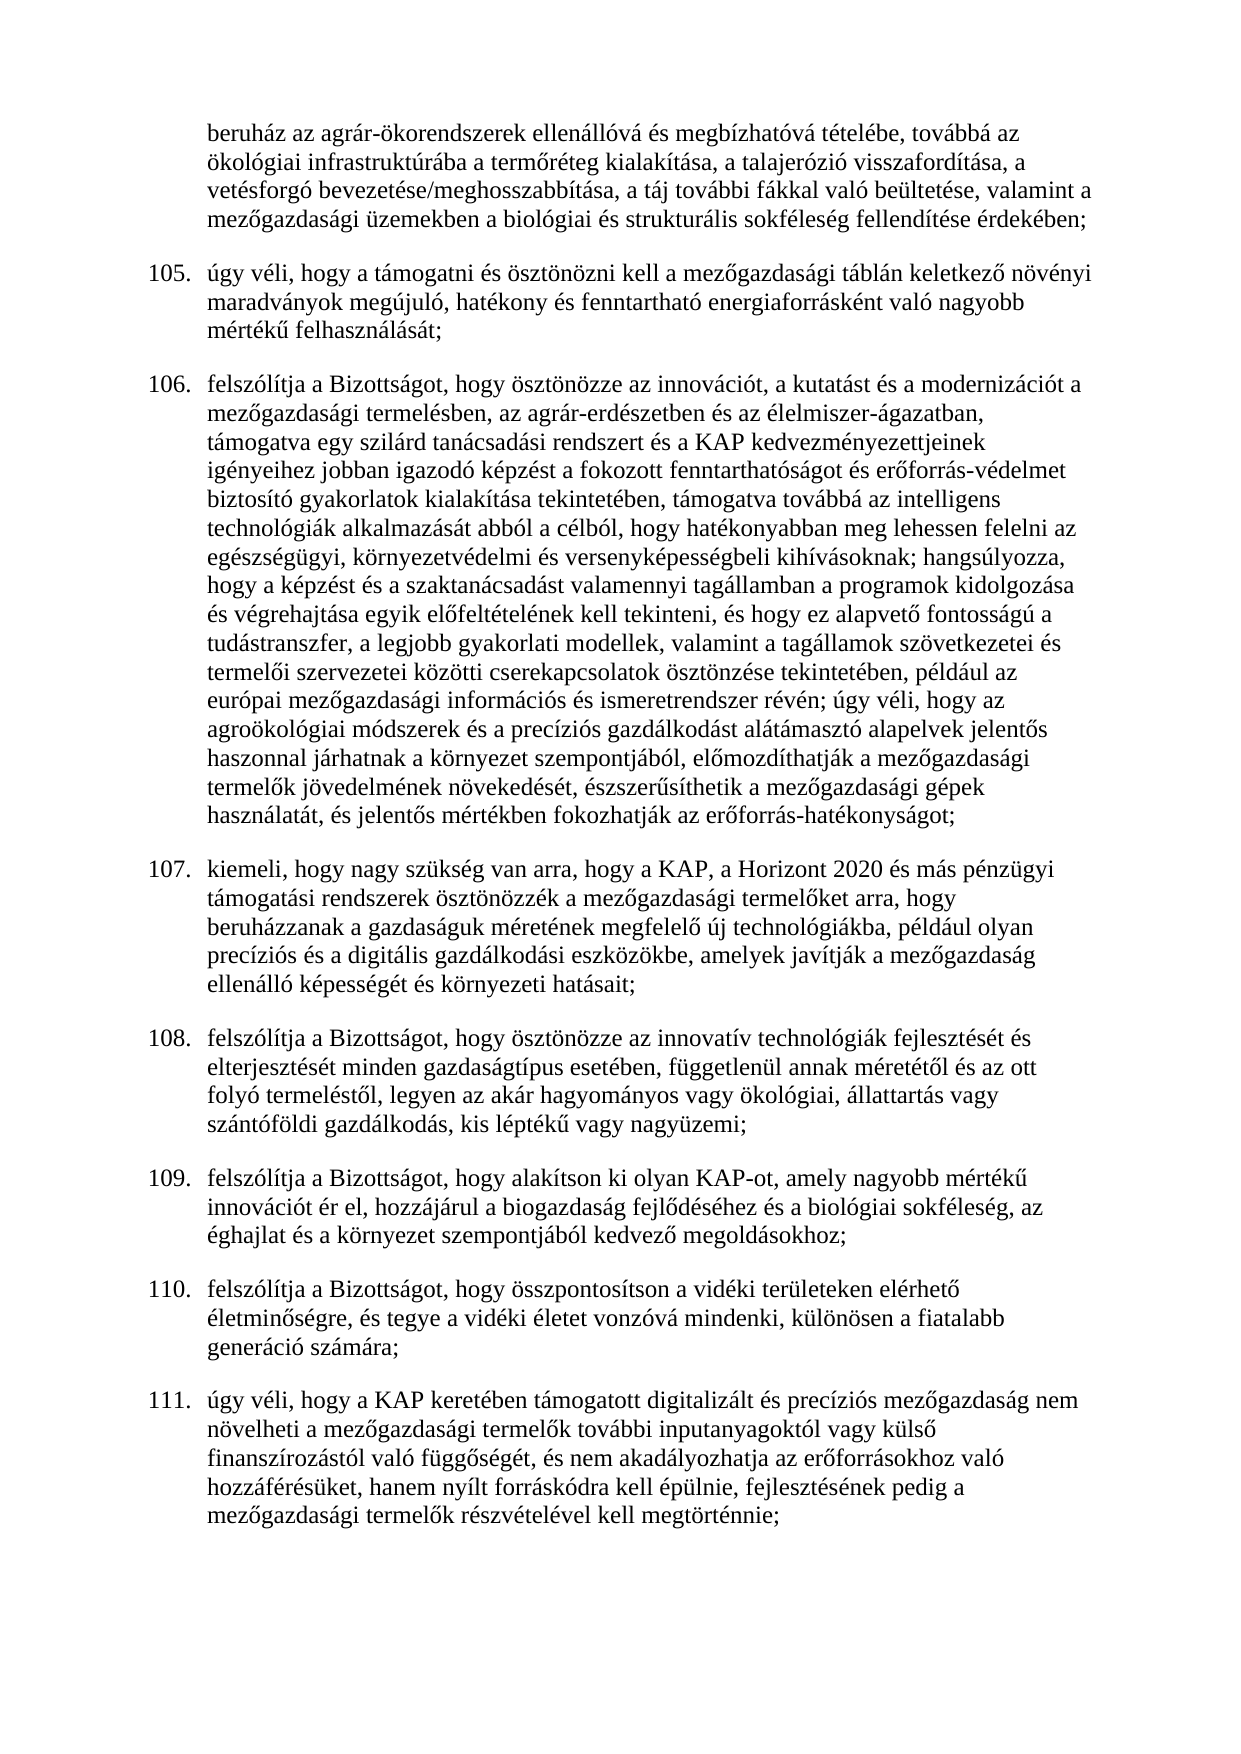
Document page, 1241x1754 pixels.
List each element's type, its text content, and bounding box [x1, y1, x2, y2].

text 109. felszólítja a Bizottságot, hogy alakítson ki olyan KAP-ot, amely nagyobb mértékű innovációt ér el, hozzájárul a biogazdaság fejlődéséhez és a biológiai sokféleség, az éghajlat és a környezet szempontjából kedvező megoldásokhoz; [148, 1163, 1092, 1249]
text 105. úgy véli, hogy a támogatni és ösztönözni kell a mezőgazdasági táblán keletkező növényi maradványok megújuló, hatékony és fenntartható energiaforrásként való nagyobb mértékű felhasználását; [148, 258, 1092, 344]
text 106. felszólítja a Bizottságot, hogy ösztönözze az innovációt, a kutatást és a modernizációt a mezőgazdasági termelésben, az agrár-erdészetben és az élelmiszer-ágazatban, támogatva egy szilárd tanácsadási rendszert és a KAP kedvezményezettjeinek igényeihez jobban igazodó képzést a fokozott fenntarthatóságot és erőforrás-védelmet biztosító gyakorlatok kialakítása tekintetében, támogatva továbbá az intelligens technológiák alkalmazását abból a célból, hogy hatékonyabban meg lehessen felelni az egészségügyi, környezetvédelmi és versenyképességbeli kihívásoknak; hangsúlyozza, hogy a képzést és a szaktanácsadást valamennyi tagállamban a programok kidolgozása és végrehajtása egyik előfeltételének kell tekinteni, és hogy ez alapvető fontosságú a tudástranszfer, a legjobb gyakorlati modellek, valamint a tagállamok szövetkezetei és termelői szervezetei közötti cserekapcsolatok ösztönzése tekintetében, például az európai mezőgazdasági információs és ismeretrendszer révén; úgy véli, hogy az agroökológiai módszerek és a precíziós gazdálkodást alátámasztó alapelvek jelentős haszonnal járhatnak a környezet szempontjából, előmozdíthatják a mezőgazdasági termelők jövedelmének növekedését, észszerűsíthetik a mezőgazdasági gépek használatát, és jelentős mértékben fokozhatják az erőforrás-hatékonyságot; [148, 369, 1092, 829]
text 110. felszólítja a Bizottságot, hogy összpontosítson a vidéki területeken elérhető életminőségre, és tegye a vidéki életet vonzóvá mindenki, különösen a fiatalabb generáció számára; [148, 1274, 1092, 1361]
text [148, 118, 1092, 233]
text 107. kiemeli, hogy nagy szükség van arra, hogy a KAP, a Horizont 2020 és más pénzügyi támogatási rendszerek ösztönözzék a mezőgazdasági termelőket arra, hogy beruházzanak a gazdaságuk méretének megfelelő új technológiákba, például olyan precíziós és a digitális gazdálkodási eszközökbe, amelyek javítják a mezőgazdaság ellenálló képességét és környezeti hatásait; [148, 854, 1092, 998]
text 111. úgy véli, hogy a KAP keretében támogatott digitalizált és precíziós mezőgazdaság nem növelheti a mezőgazdasági termelők további inputanyagoktól vagy külső finanszírozástól való függőségét, és nem akadályozhatja az erőforrásokhoz való hozzáférésüket, hanem nyílt forráskódra kell épülnie, fejlesztésének pedig a mezőgazdasági termelők részvételével kell megtörténnie; [148, 1386, 1092, 1529]
text 108. felszólítja a Bizottságot, hogy ösztönözze az innovatív technológiák fejlesztését és elterjesztését minden gazdaságtípus esetében, függetlenül annak méretétől és az ott folyó termeléstől, legyen az akár hagyományos vagy ökológiai, állattartás vagy szántóföldi gazdálkodás, kis léptékű vagy nagyüzemi; [148, 1023, 1092, 1138]
